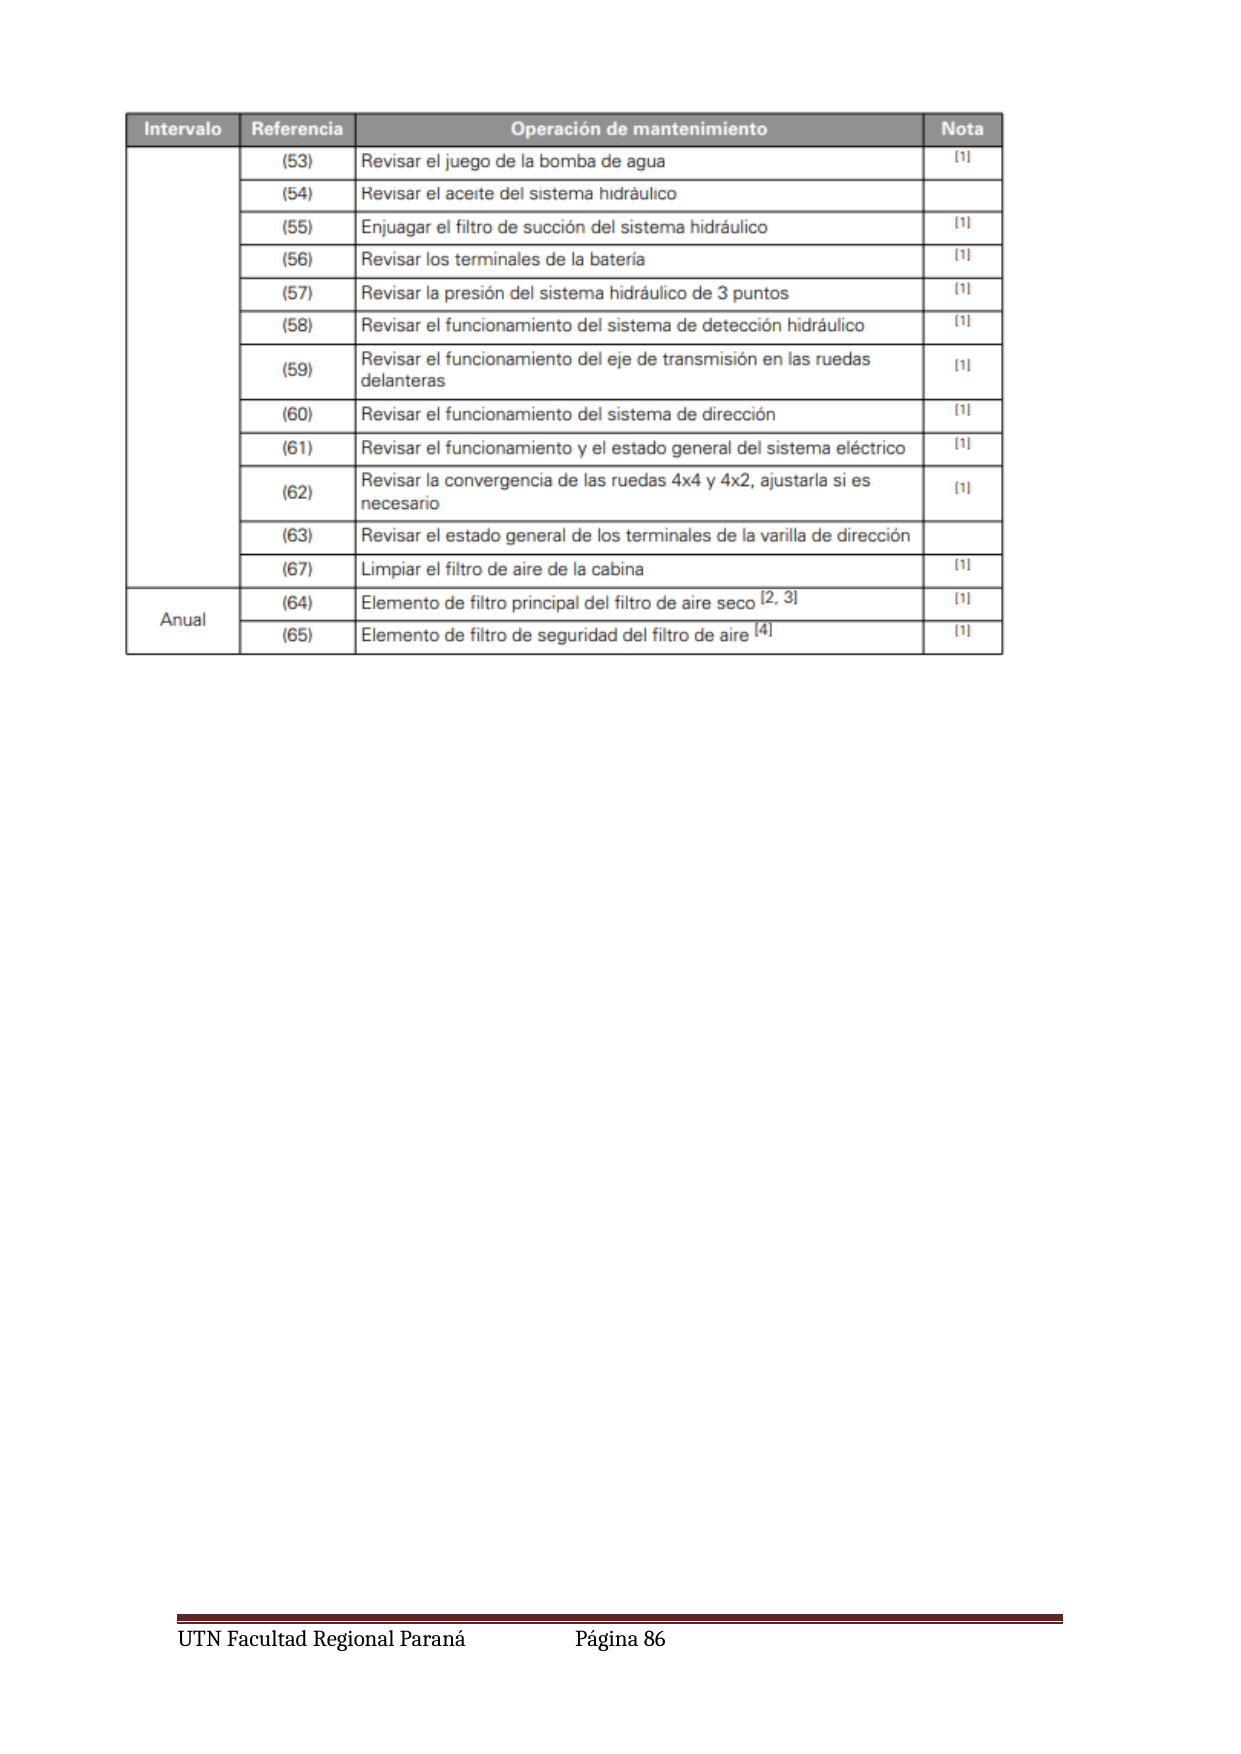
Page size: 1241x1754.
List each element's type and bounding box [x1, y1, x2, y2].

picture [118, 103, 1017, 666]
